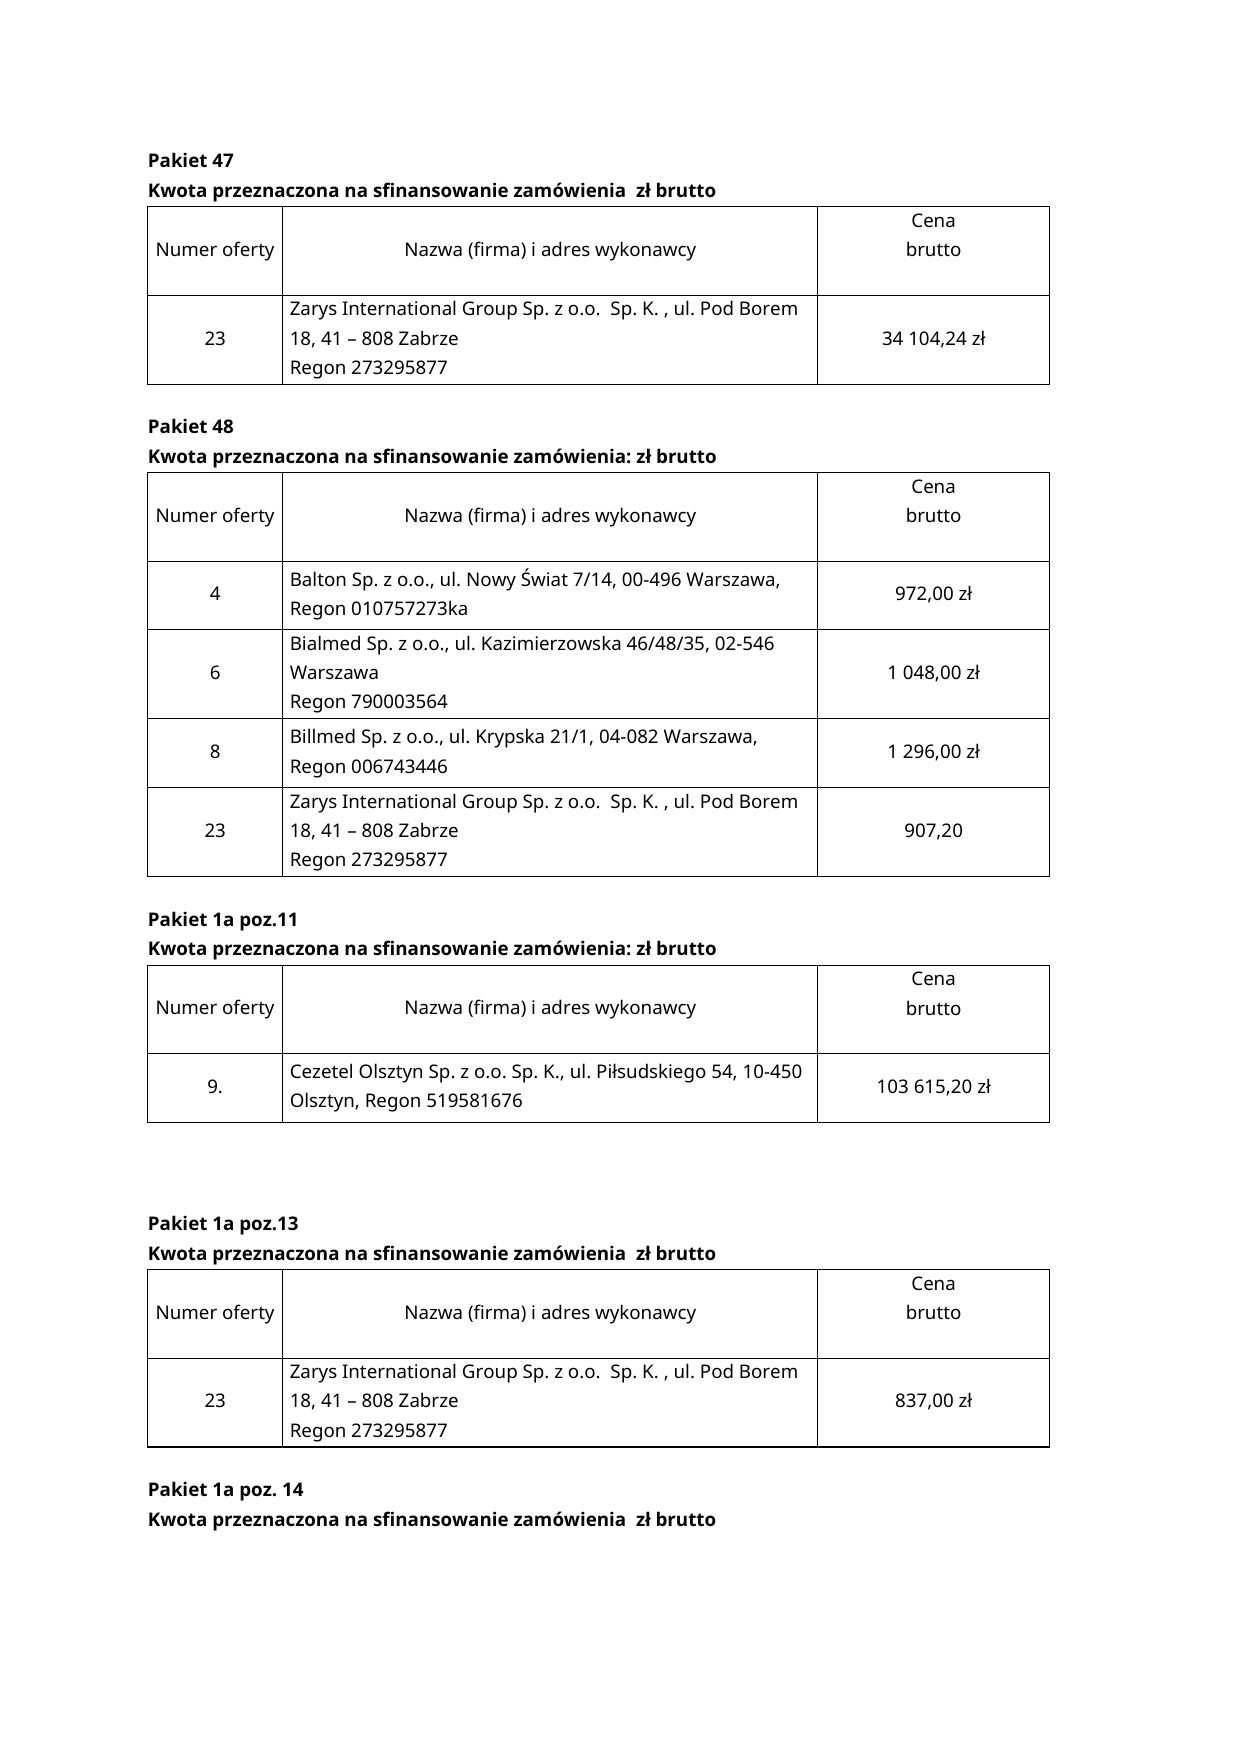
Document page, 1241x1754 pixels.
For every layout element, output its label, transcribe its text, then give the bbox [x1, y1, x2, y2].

table_cell 8 [148, 719, 282, 787]
table_header Nazwa (firma) i adres wykonawcy [283, 966, 817, 1053]
list Pakiet 1a poz.11 [148, 906, 1093, 932]
list Kwota przeznaczona na sfinansowanie zamówienia: zł brutto [148, 443, 1093, 468]
list Kwota przeznaczona na sfinansowanie zamówienia zł brutto [148, 177, 1093, 202]
table_header Nazwa (firma) i adres wykonawcy [283, 207, 817, 294]
table_header Numer oferty [148, 473, 282, 561]
table_cell Balton Sp. z o.o., ul. Nowy Świat 7/14, 00-496 Warszawa, Regon 010757273ka [283, 562, 817, 629]
list Pakiet 1a poz.13 [148, 1211, 1093, 1236]
table_cell Cezetel Olsztyn Sp. z o.o. Sp. K., ul. Piłsudskiego 54, 10-450 Olsztyn, Regon 519581676 [283, 1054, 817, 1122]
list Pakiet 48 [148, 414, 1093, 439]
table_header Cena brutto [818, 473, 1049, 561]
table_header Cena brutto [818, 966, 1049, 1053]
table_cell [283, 1359, 817, 1446]
table_cell 23 [148, 788, 282, 876]
table_cell 1 296,00 zł [818, 719, 1049, 787]
list Kwota przeznaczona na sfinansowanie zamówienia: zł brutto [148, 935, 1093, 961]
table_header Cena brutto [818, 207, 1049, 294]
list Kwota przeznaczona na sfinansowanie zamówienia zł brutto [148, 1240, 1093, 1265]
list Kwota przeznaczona na sfinansowanie zamówienia zł brutto [148, 1506, 1093, 1531]
table_header Cena brutto [818, 1270, 1049, 1357]
table_cell 1 048,00 zł [818, 630, 1049, 718]
table_cell 103 615,20 zł [818, 1054, 1049, 1122]
table_cell Bialmed Sp. z o.o., ul. Kazimierzowska 46/48/35, 02-546 Warszawa Regon 790003564 [283, 630, 817, 718]
table_cell 9. [148, 1054, 282, 1122]
table_cell 23 [148, 1359, 282, 1446]
table_header Nazwa (firma) i adres wykonawcy [283, 473, 817, 561]
table_cell Billmed Sp. z o.o., ul. Krypska 21/1, 04-082 Warszawa, Regon 006743446 [283, 719, 817, 787]
table_header Numer oferty [148, 966, 282, 1053]
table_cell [283, 296, 817, 383]
table_cell 4 [148, 562, 282, 629]
table_cell Zarys International Group Sp. z o.o. Sp. K. , ul. Pod Borem 18, 41 – 808 Zabrze Regon 273295877 [283, 788, 817, 876]
table_header Numer oferty [148, 207, 282, 294]
table_cell 837,00 zł [818, 1359, 1049, 1446]
list Pakiet 47 [148, 148, 1093, 173]
table_header Numer oferty [148, 1270, 282, 1357]
list Pakiet 1a poz. 14 [148, 1477, 1093, 1502]
table_cell 972,00 zł [818, 562, 1049, 629]
table_cell 23 [148, 296, 282, 383]
table_header Nazwa (firma) i adres wykonawcy [283, 1270, 817, 1357]
table_cell 6 [148, 630, 282, 718]
table_cell 907,20 [818, 788, 1049, 876]
table_cell 34 104,24 zł [818, 296, 1049, 383]
